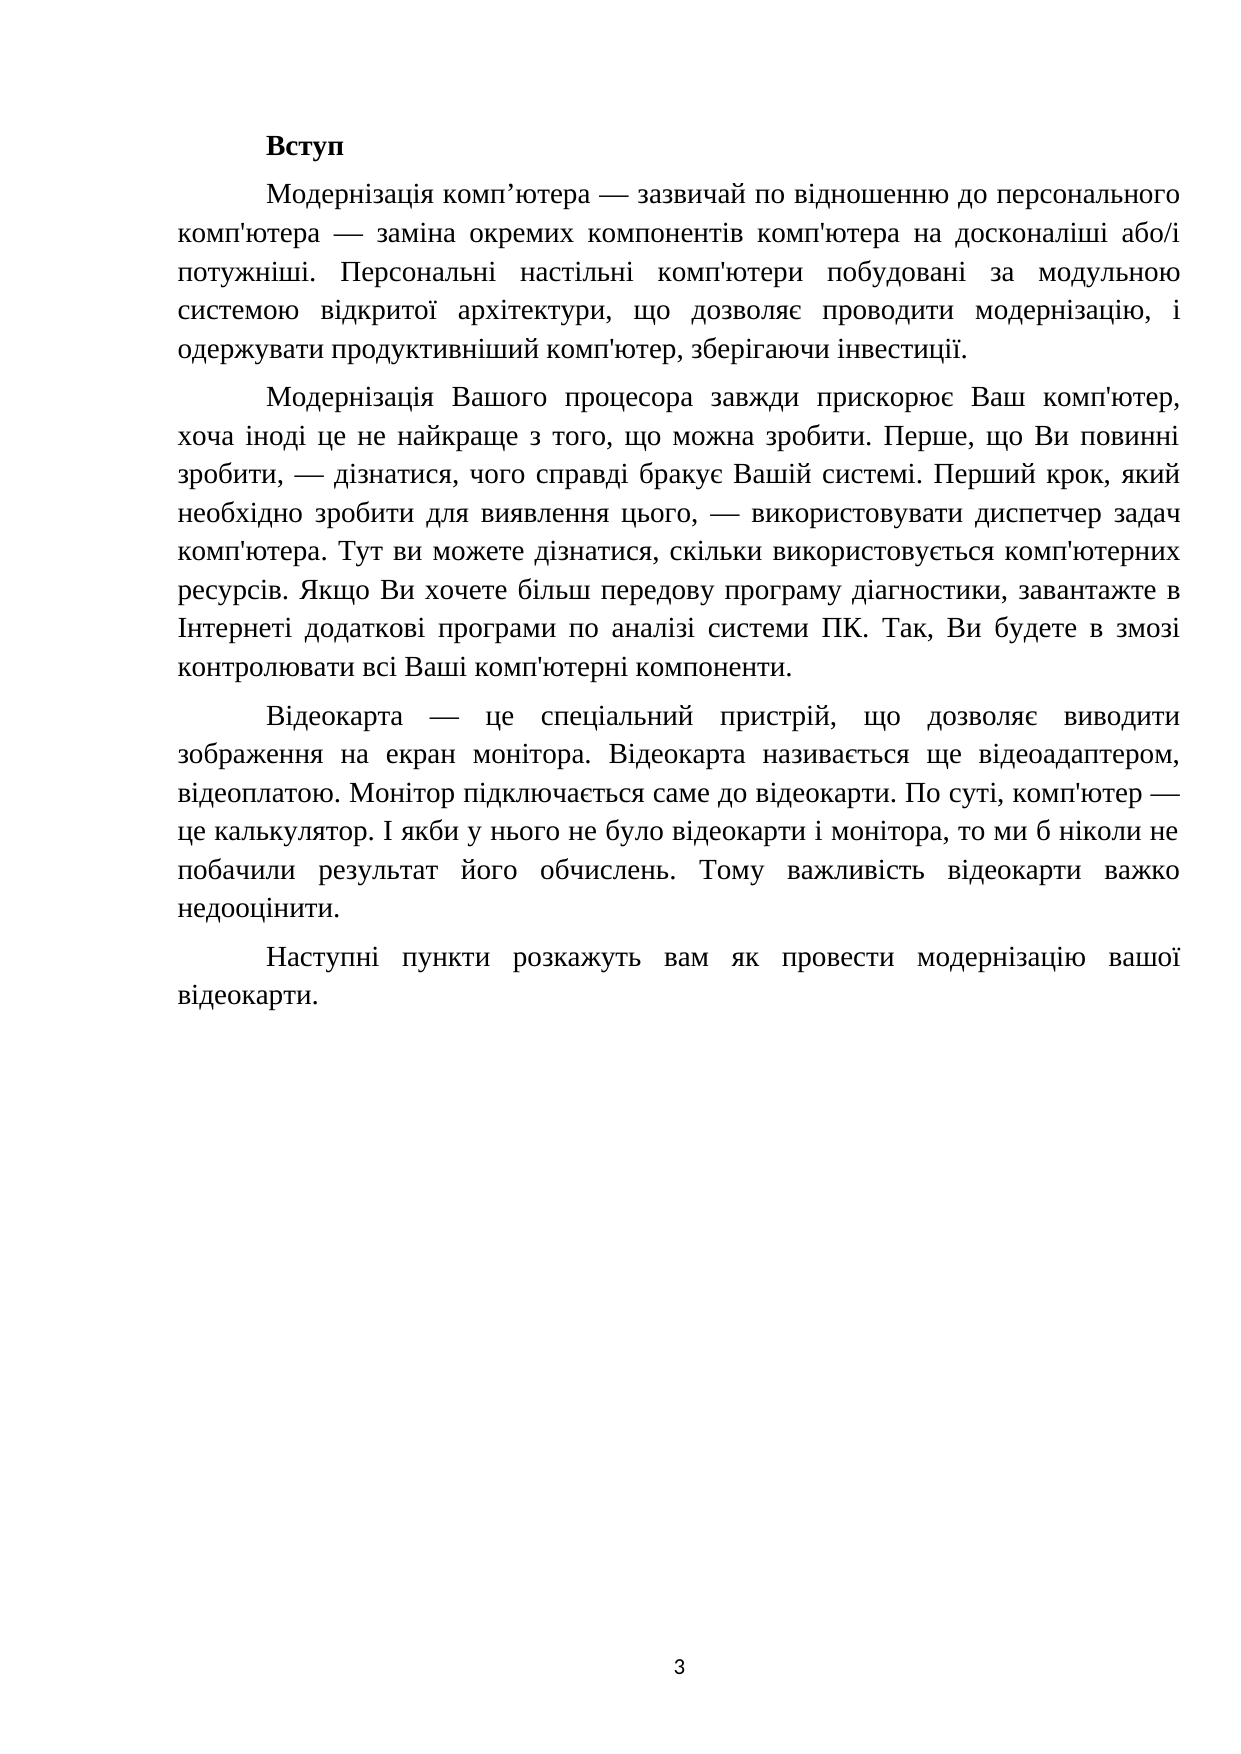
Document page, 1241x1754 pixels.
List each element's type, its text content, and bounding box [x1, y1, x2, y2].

text Відеокарта — це спеціальний пристрій, що дозволяє виводити зображення на екран монітора. Відеокарта називається ще відеоадаптером, відеоплатою. Монітор підключається саме до відеокарти. По суті, комп'ютер — це калькулятор. І якби у нього не було відеокарти і монітора, то ми б ніколи не побачили результат його обчислень. Тому важливість відеокарти важко недооцінити. [177, 698, 1181, 924]
text Модернізація комп’ютера — зазвичай по відношенню до персонального комп'ютера — заміна окремих компонентів комп'ютера на досконаліші або/і потужніші. Персональні настільні комп'ютери побудовані за модульною системою відкритої архітектури, що дозволяє проводити модернізацію, і одержувати продуктивніший комп'ютер, зберігаючи інвестиції. [177, 177, 1181, 364]
text Вступ [177, 128, 1181, 162]
text Модернізація Вашого процесора завжди прискорює Ваш комп'ютер, хоча іноді це не найкраще з того, що можна зробити. Перше, що Ви повинні зробити, — дізнатися, чого справді бракує Вашій системі. Перший крок, який необхідно зробити для виявлення цього, — використовувати диспетчер задач комп'ютера. Тут ви можете дізнатися, скільки використовується комп'ютерних ресурсів. Якщо Ви хочете більш передову програму діагностики, завантажте в Інтернеті додаткові програми по аналізі системи ПК. Так, Ви будете в змозі контролювати всі Ваші комп'ютерні компоненти. [177, 379, 1181, 683]
text Наступні пункти розкажуть вам як провести модернізацію вашої відеокарти. [177, 939, 1181, 1011]
